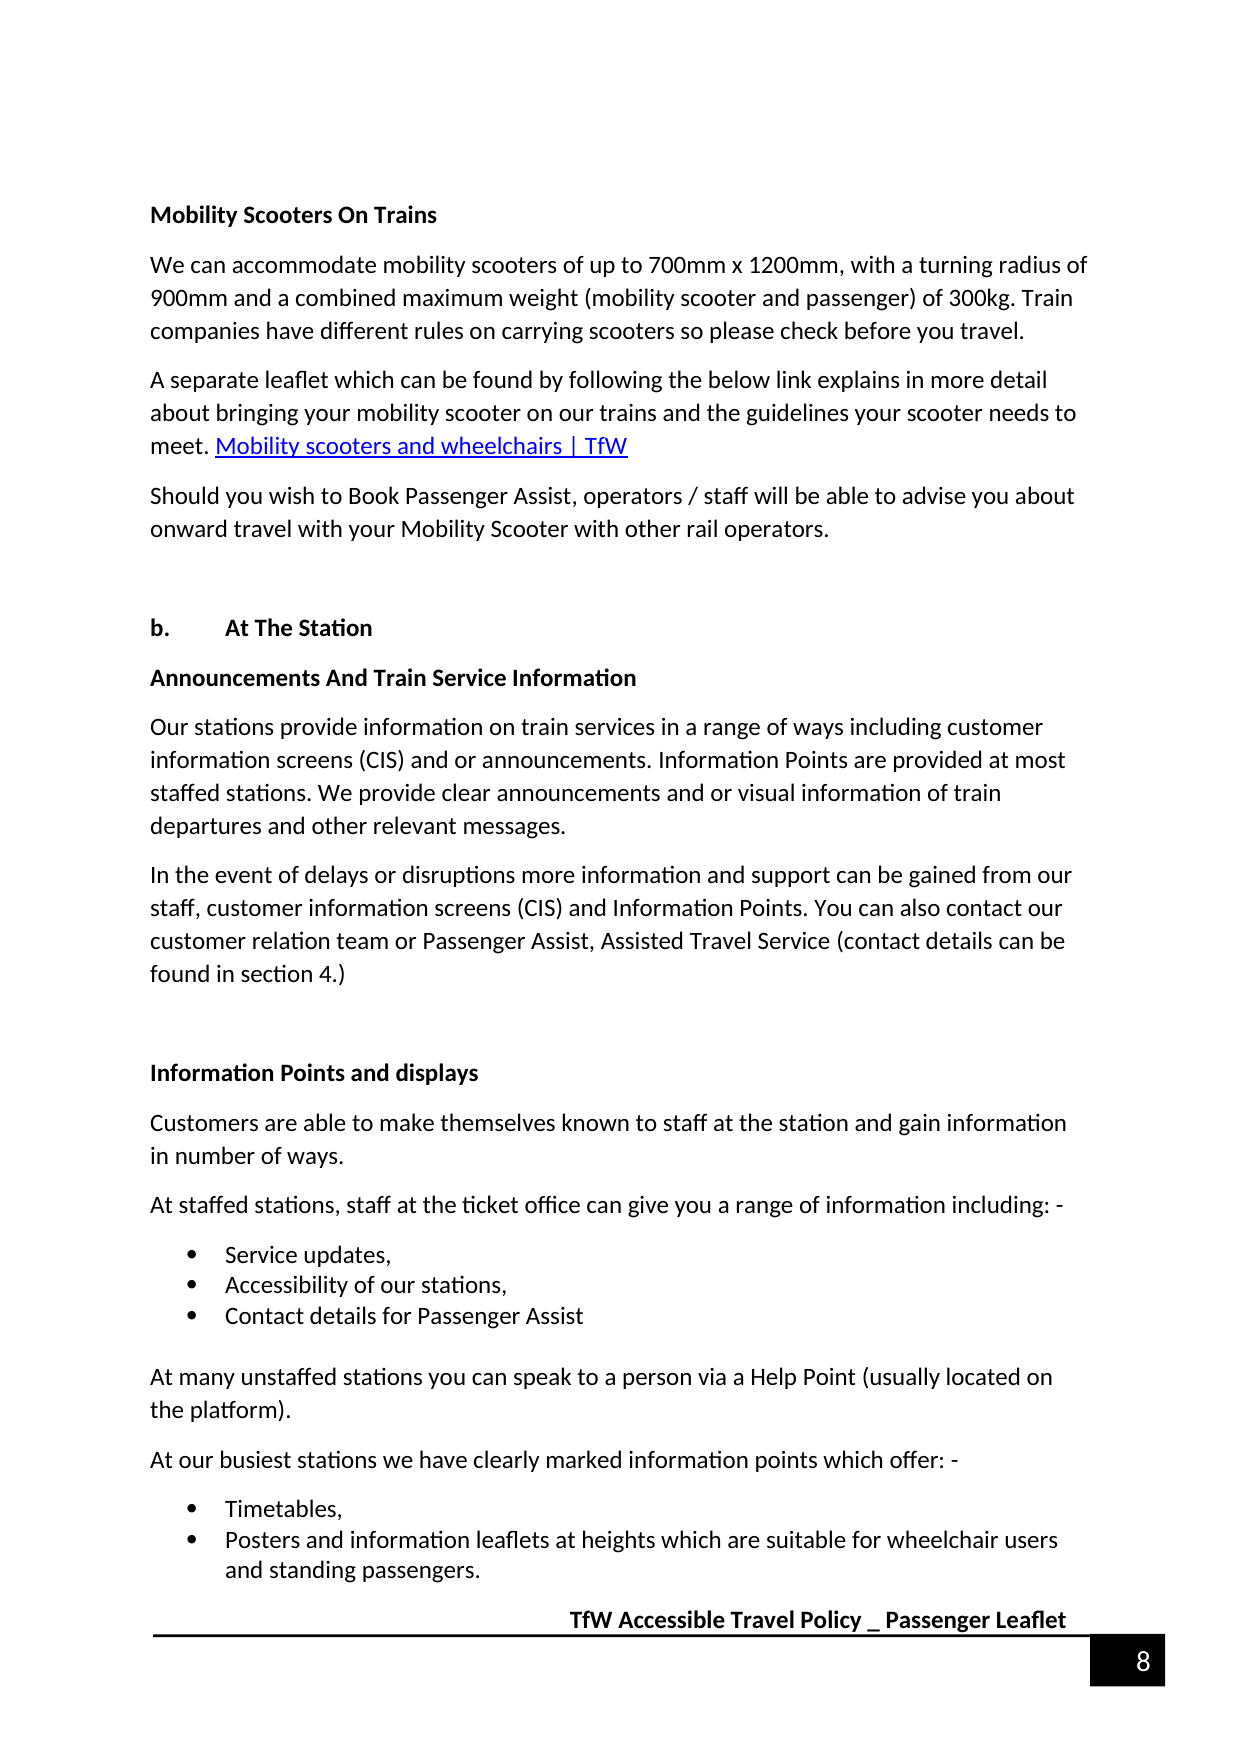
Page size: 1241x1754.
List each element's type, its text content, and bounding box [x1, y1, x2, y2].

list Posters and information leaflets at heights which are suitable for wheelchair users and standing passengers. [187, 1524, 1090, 1585]
text Our stations provide information on train services in a range of ways including customer information screens (CIS) and or announcements. Information Points are provided at most staffed stations. We provide clear announcements and or visual information of train departures and other relevant messages. [150, 711, 1090, 841]
text At many unstaffed stations you can speak to a person via a Help Point (usually located on the platform). [150, 1361, 1090, 1425]
text We can accommodate mobility scooters of up to 700mm x 1200mm, with a turning radius of 900mm and a combined maximum weight (mobility scooter and passenger) of 300kg. Train companies have different rules on carrying scooters so please check before you travel. [150, 249, 1090, 346]
text In the event of delays or disruptions more information and support can be gained from our staff, customer information screens (CIS) and Information Points. You can also contact our customer relation team or Passenger Assist, Assisted Travel Service (contact details can be found in section 4.) [150, 859, 1090, 989]
text Mobility Scooters On Trains [150, 199, 1090, 230]
text Information Points and displays [150, 1057, 1090, 1088]
list Timetables, [187, 1493, 1090, 1524]
text Customers are able to make themselves known to staff at the station and gain information in number of ways. [150, 1107, 1090, 1171]
text At staffed stations, staff at the ticket office can give you a range of information including: - [150, 1189, 1090, 1220]
text Should you wish to Book Passenger Assist, operators / staff will be able to advise you about onward travel with your Mobility Scooter with other rail operators. [150, 480, 1090, 543]
text Announcements And Train Service Information [150, 662, 1090, 692]
list Contact details for Passenger Assist [187, 1300, 1090, 1331]
list Service updates, [187, 1239, 1090, 1270]
text A separate leaflet which can be found by following the below link explains in more detail about bringing your mobility scooter on our trains and the guidelines your scooter needs to meet. Mobility scooters and wheelchairs | TfW [150, 364, 1090, 461]
text At our busiest stations we have clearly marked information points which offer: - [150, 1444, 1090, 1474]
list Accessibility of our stations, [187, 1270, 1090, 1300]
text b. At The Station [150, 612, 1090, 643]
